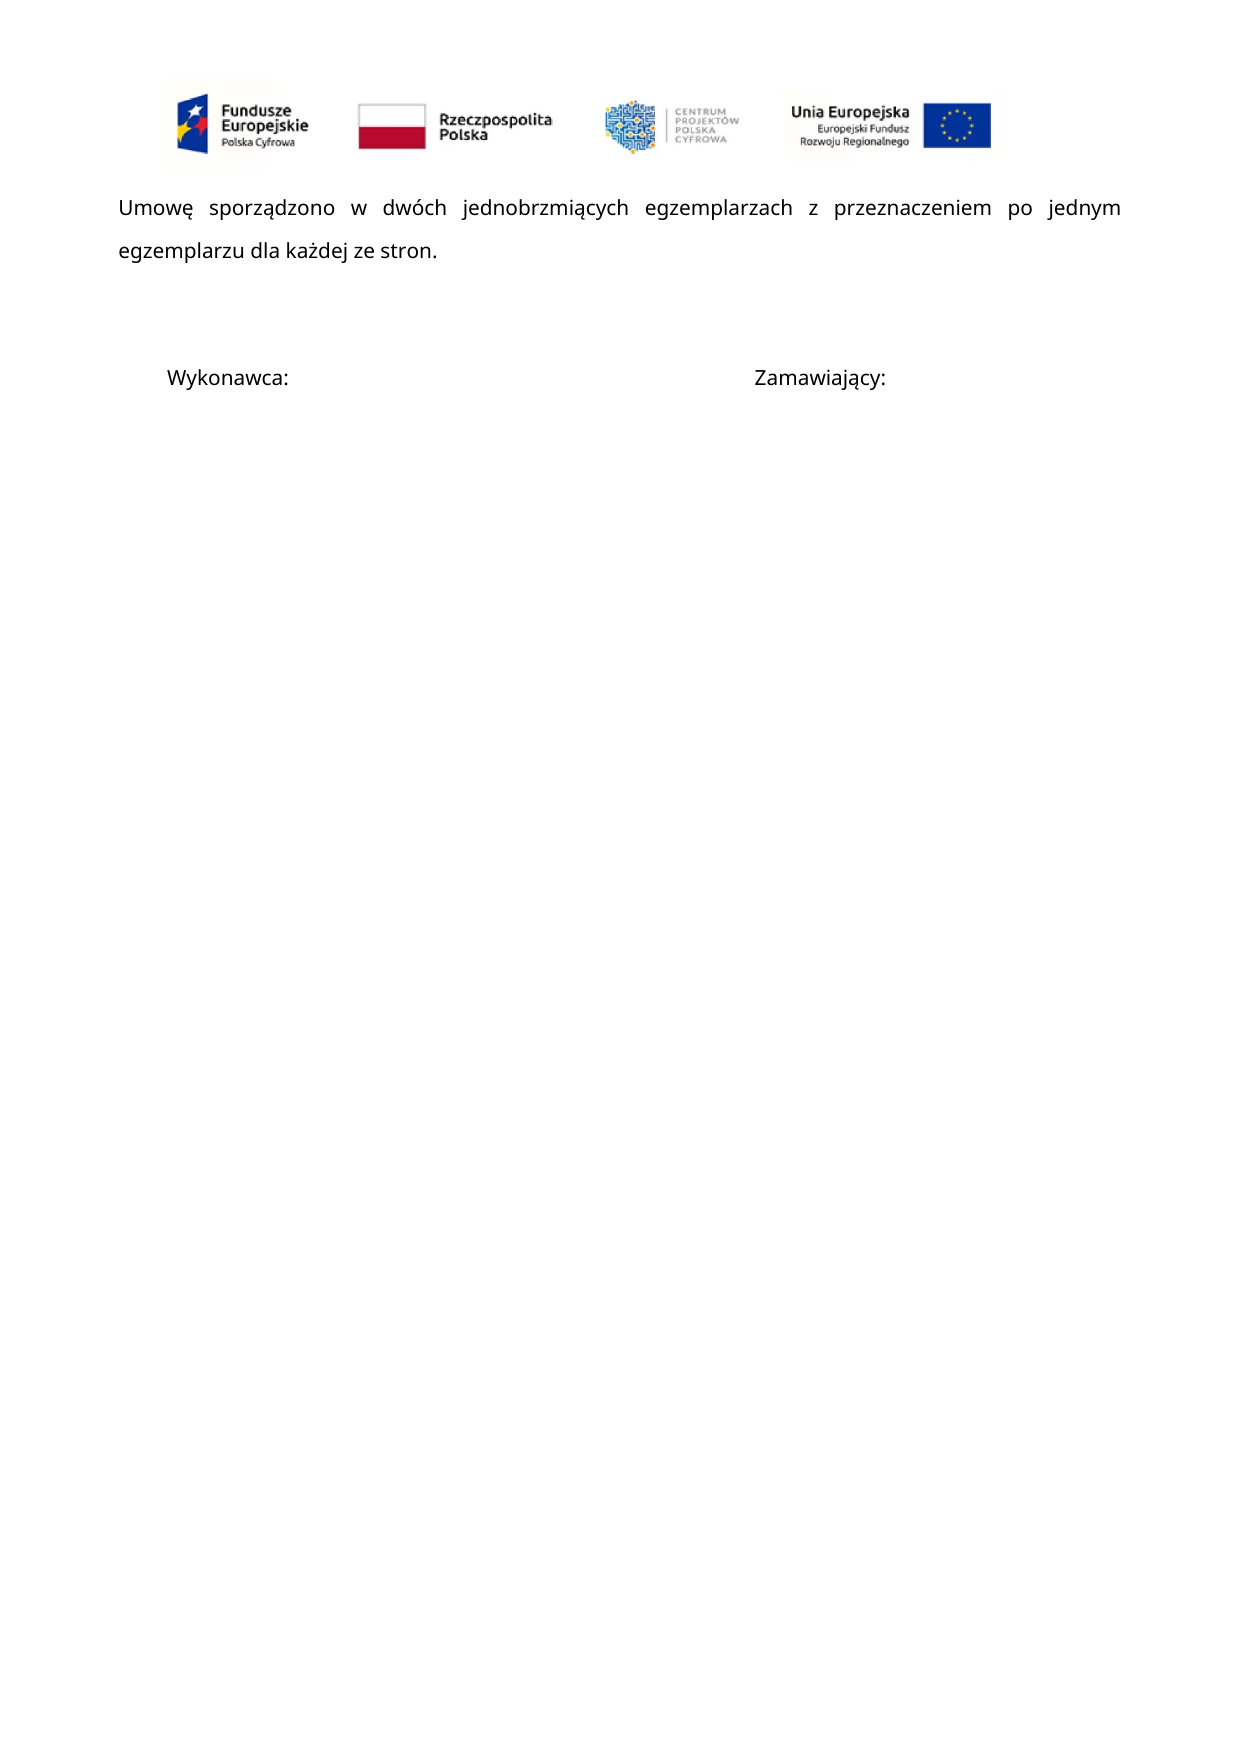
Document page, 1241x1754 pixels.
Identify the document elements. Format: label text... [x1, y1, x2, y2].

picture [118, 73, 1064, 194]
text Umowę sporządzono w dwóch jednobrzmiących egzemplarzach z przeznaczeniem po jednym egzemplarzu dla każdej ze stron. [118, 193, 1122, 264]
text Wykonawca: Zamawiający: [118, 363, 1122, 392]
